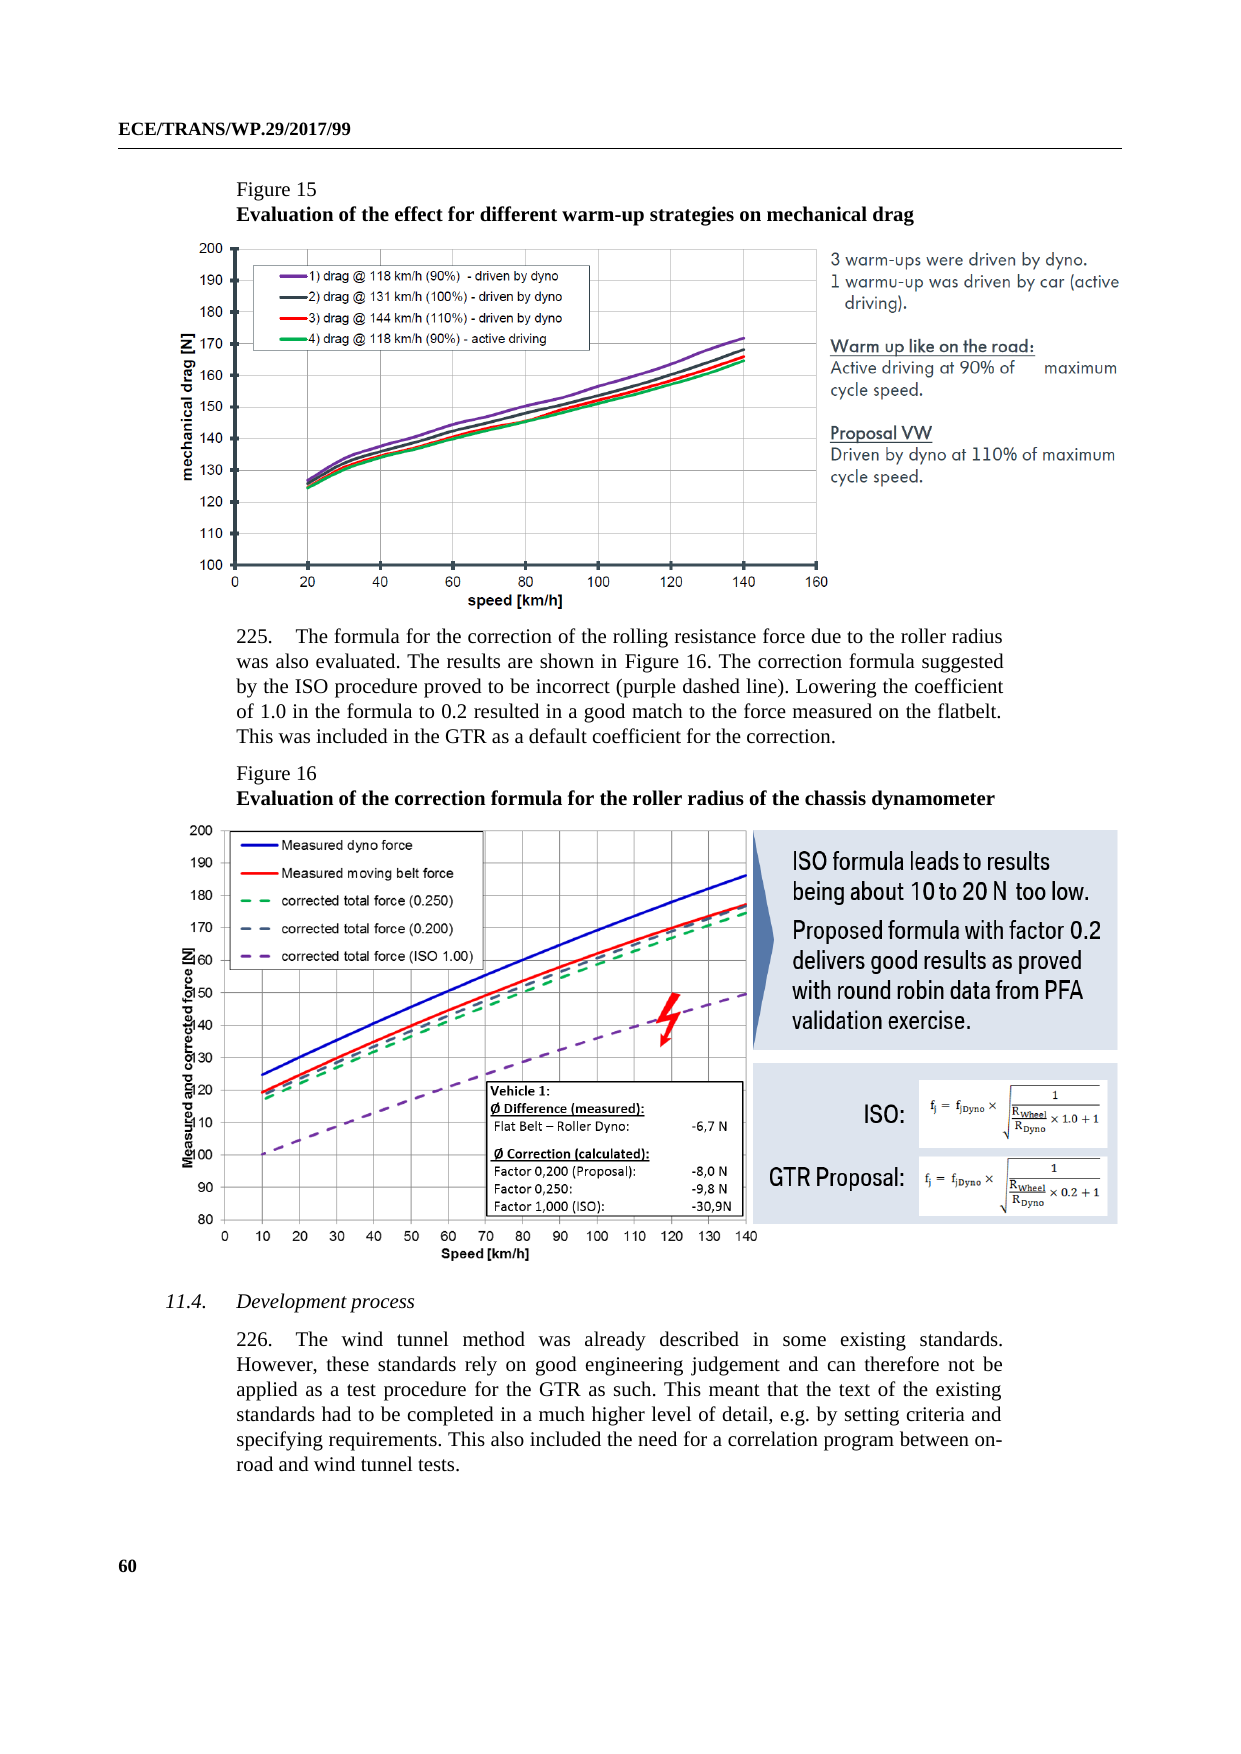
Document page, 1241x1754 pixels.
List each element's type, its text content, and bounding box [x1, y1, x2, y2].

text Figure 15 [236, 177, 1122, 201]
picture [177, 238, 1123, 611]
text Figure 16 [236, 761, 1122, 785]
text 11.4. Development process [118, 1289, 1004, 1314]
text 226. The wind tunnel method was already described in some existing standards. However, these standards rely on good engineering judgement and can therefore not be applied as a test procedure for the GTR as such. This meant that the text of the existing standards had to be completed in a much higher level of detail, e.g. by setting criteria and specifying requirements. This also included the need for a correlation program between on-road and wind tunnel tests. [236, 1326, 1004, 1476]
picture [177, 822, 1123, 1264]
text Evaluation of the correction formula for the roller radius of the chassis dynamometer [236, 785, 1004, 810]
text 225. The formula for the correction of the rolling resistance force due to the roller radius was also evaluated. The results are shown in Figure 16. The correction formula suggested by the ISO procedure proved to be incorrect (purple dashed line). Lowering the coefficient of 1.0 in the formula to 0.2 resulted in a good match to the force measured on the flatbelt. This was included in the GTR as a default coefficient for the correction. [236, 623, 1004, 748]
text Evaluation of the effect for different warm-up strategies on mechanical drag [177, 201, 1004, 226]
